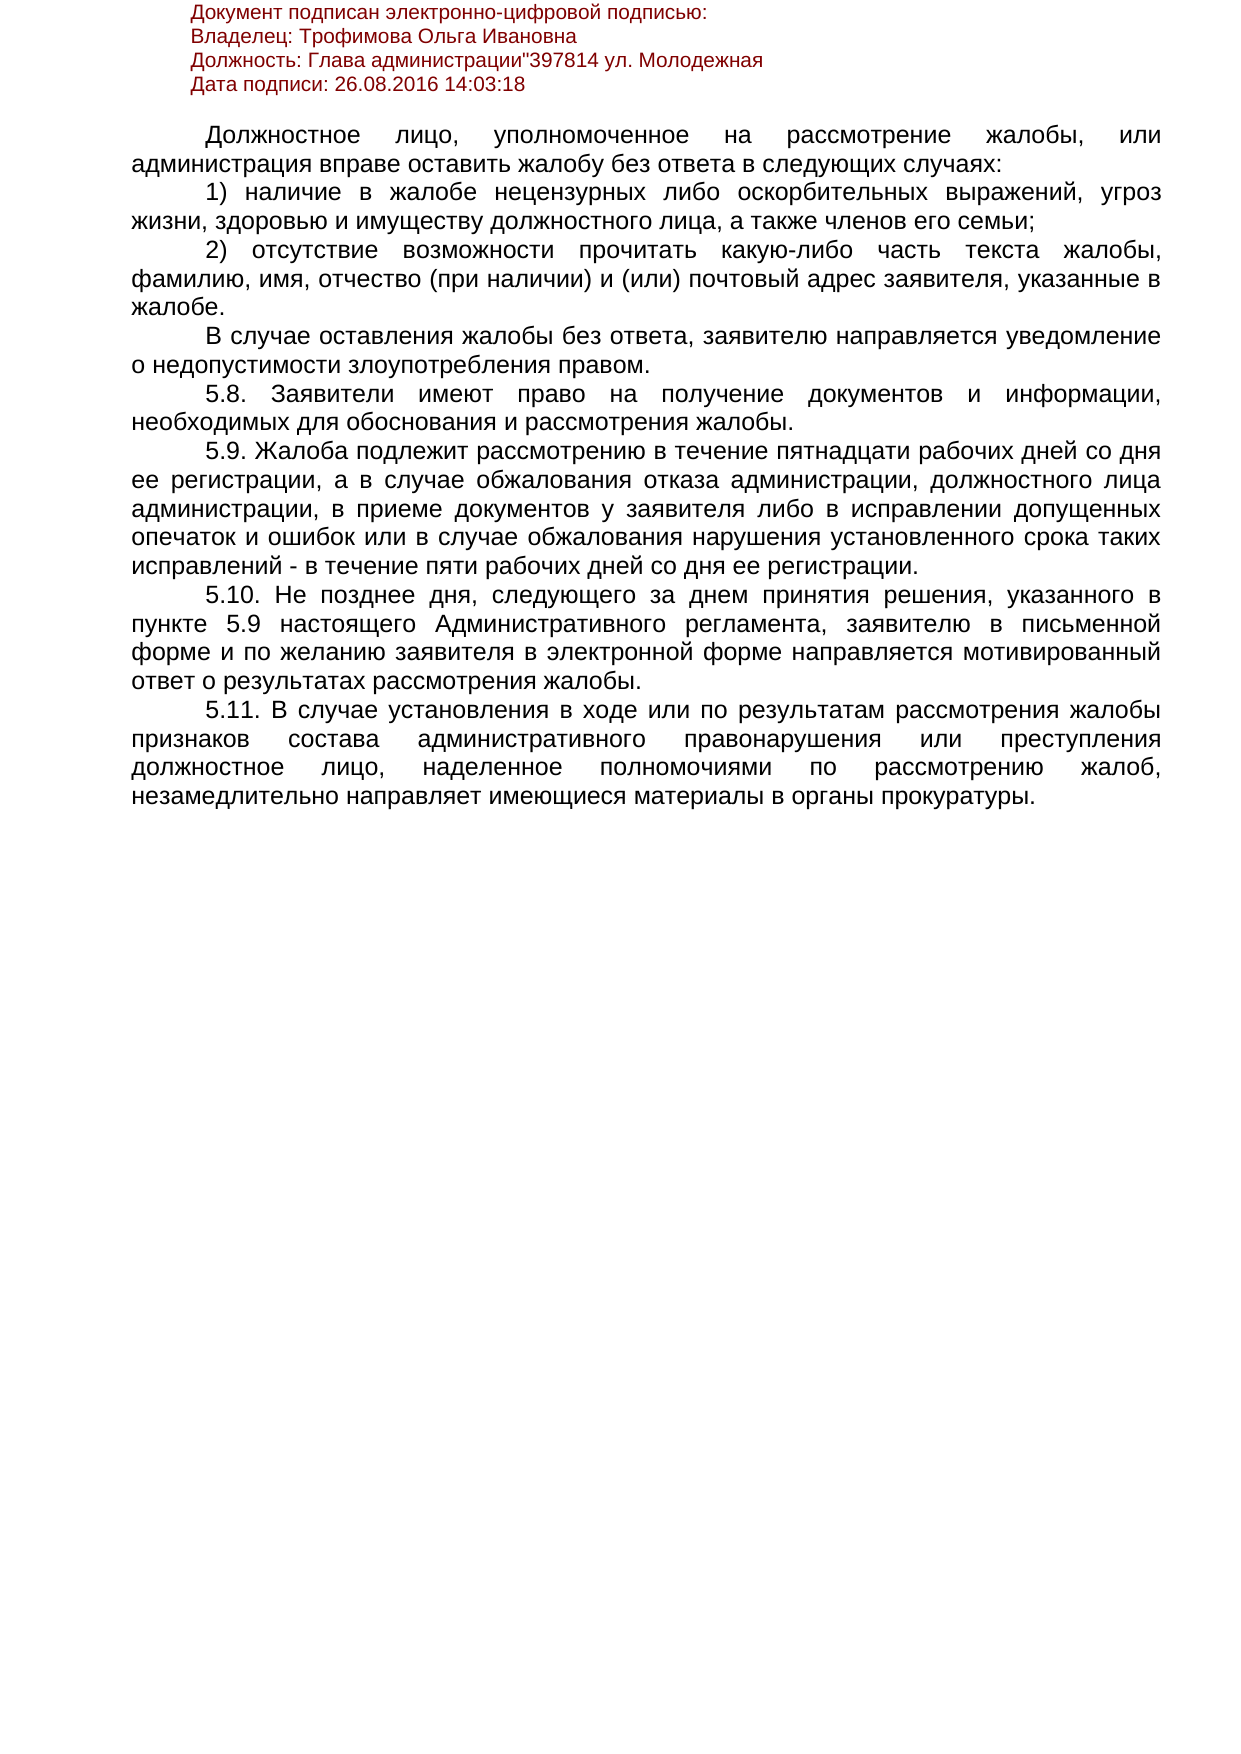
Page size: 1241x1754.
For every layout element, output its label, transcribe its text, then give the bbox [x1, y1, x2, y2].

text 5.9. Жалоба подлежит рассмотрению в течение пятнадцати рабочих дней со дня ее регистрации, а в случае обжалования отказа администрации, должностного лица администрации, в приеме документов у заявителя либо в исправлении допущенных опечаток и ошибок или в случае обжалования нарушения установленного срока таких исправлений - в течение пяти рабочих дней со дня ее регистрации. [131, 436, 1163, 580]
text Должностное лицо, уполномоченное на рассмотрение жалобы, или администрация вправе оставить жалобу без ответа в следующих случаях: [131, 120, 1163, 177]
text 1) наличие в жалобе нецензурных либо оскорбительных выражений, угроз жизни, здоровью и имуществу должностного лица, а также членов его семьи; [131, 177, 1163, 235]
text В случае оставления жалобы без ответа, заявителю направляется уведомление о недопустимости злоупотребления правом. [131, 321, 1163, 378]
text 5.11. В случае установления в ходе или по результатам рассмотрения жалобы признаков состава административного правонарушения или преступления должностное лицо, наделенное полномочиями по рассмотрению жалоб, незамедлительно направляет имеющиеся материалы в органы прокуратуры. [131, 695, 1163, 810]
text 5.8. Заявители имеют право на получение документов и информации, необходимых для обоснования и рассмотрения жалобы. [131, 378, 1163, 436]
text 2) отсутствие возможности прочитать какую-либо часть текста жалобы, фамилию, имя, отчество (при наличии) и (или) почтовый адрес заявителя, указанные в жалобе. [131, 235, 1163, 321]
text 5.10. Не позднее дня, следующего за днем принятия решения, указанного в пункте 5.9 настоящего Административного регламента, заявителю в письменной форме и по желанию заявителя в электронной форме направляется мотивированный ответ о результатах рассмотрения жалобы. [131, 580, 1163, 695]
